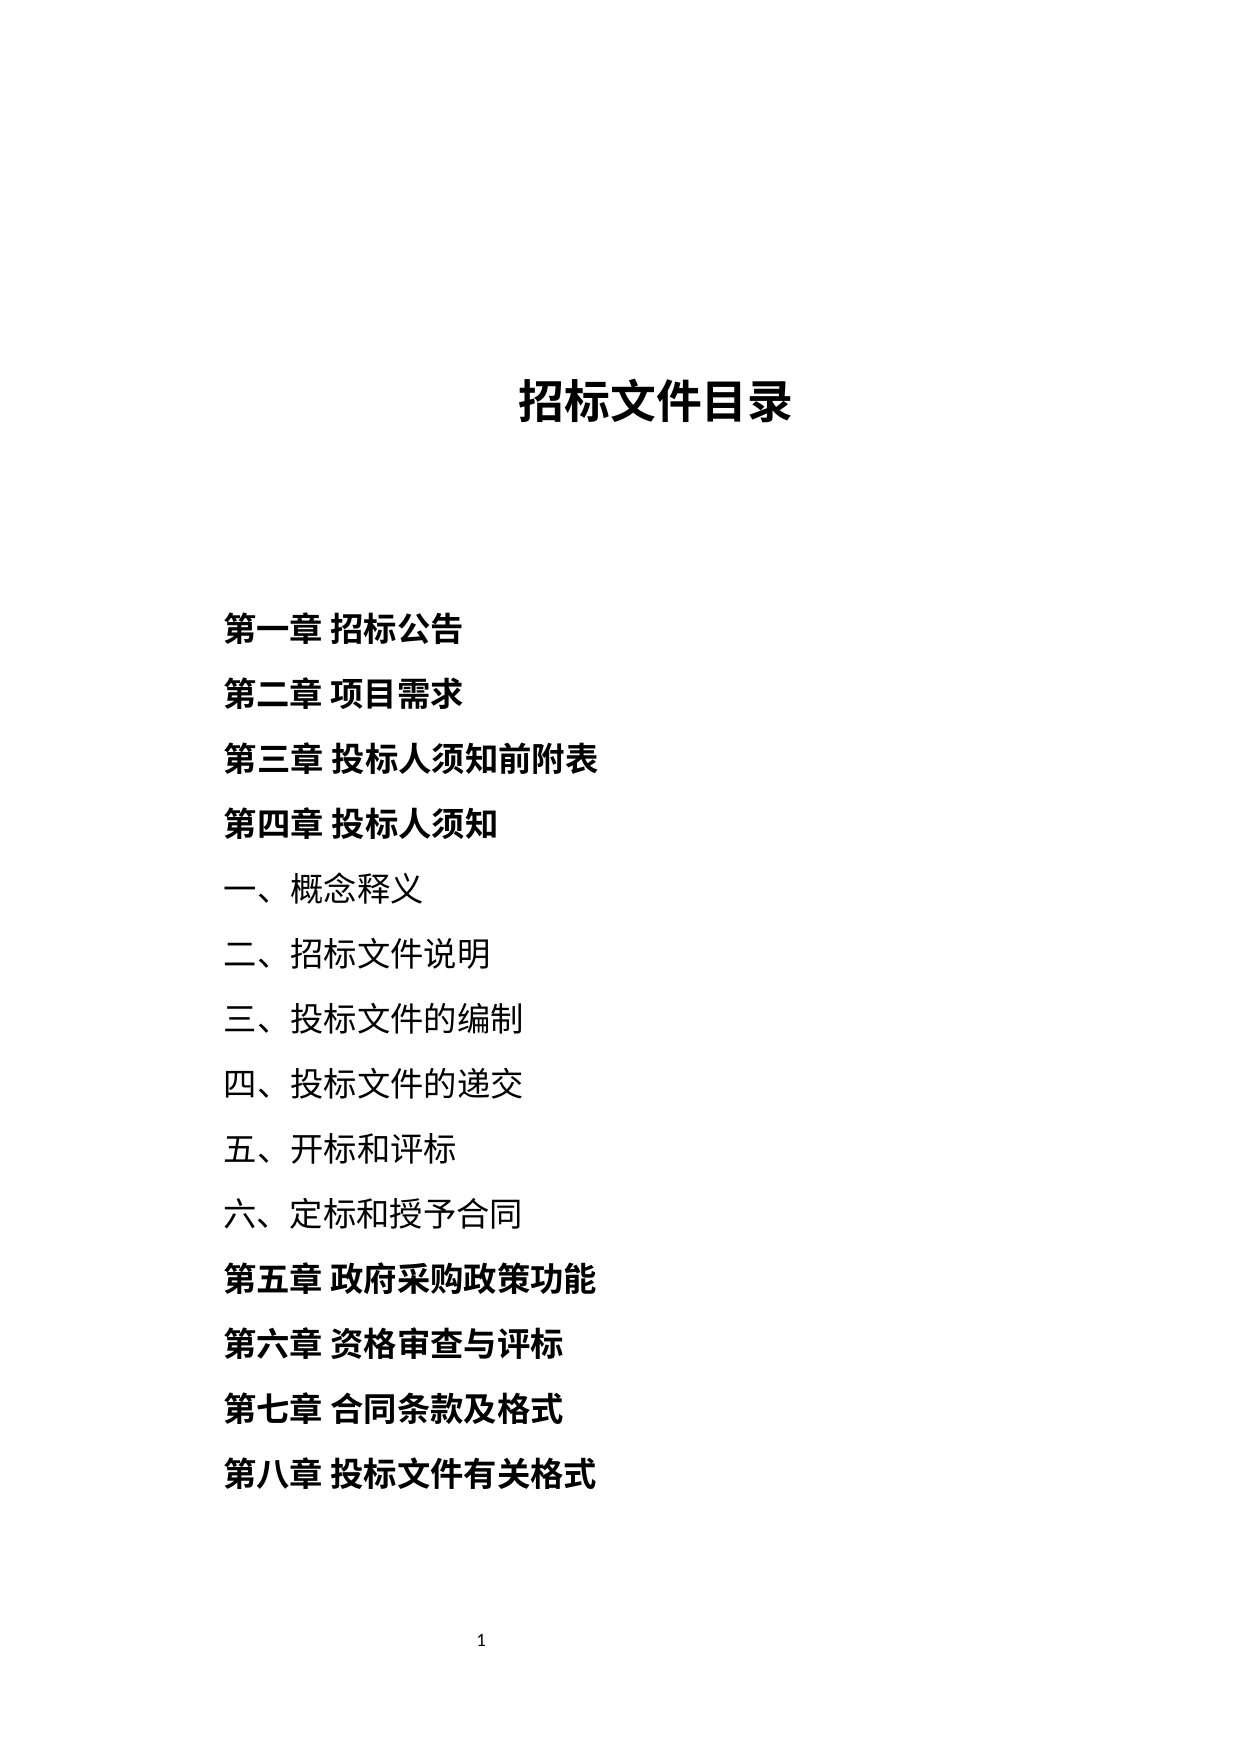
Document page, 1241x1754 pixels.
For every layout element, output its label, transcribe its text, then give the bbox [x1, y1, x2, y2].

text 第五章 政府采购政策功能 [165, 1244, 1087, 1309]
text 三、投标文件的编制 [165, 984, 1087, 1049]
text 第四章 投标人须知 [165, 789, 1087, 854]
text 第六章 资格审查与评标 [165, 1309, 1087, 1374]
text 第七章 合同条款及格式 [165, 1374, 1087, 1439]
text 五、开标和评标 [165, 1114, 1087, 1179]
text 第三章 投标人须知前附表 [165, 724, 1087, 789]
text 第二章 项目需求 [165, 659, 1087, 724]
text 六、定标和授予合同 [165, 1179, 1087, 1244]
text 一、概念释义 [165, 854, 1087, 919]
text 二、招标文件说明 [165, 919, 1087, 984]
text 四、投标文件的递交 [165, 1049, 1087, 1114]
text 招标文件目录 [165, 349, 1087, 447]
text 第八章 投标文件有关格式 [165, 1439, 1087, 1504]
text 第一章 招标公告 [165, 594, 1087, 659]
